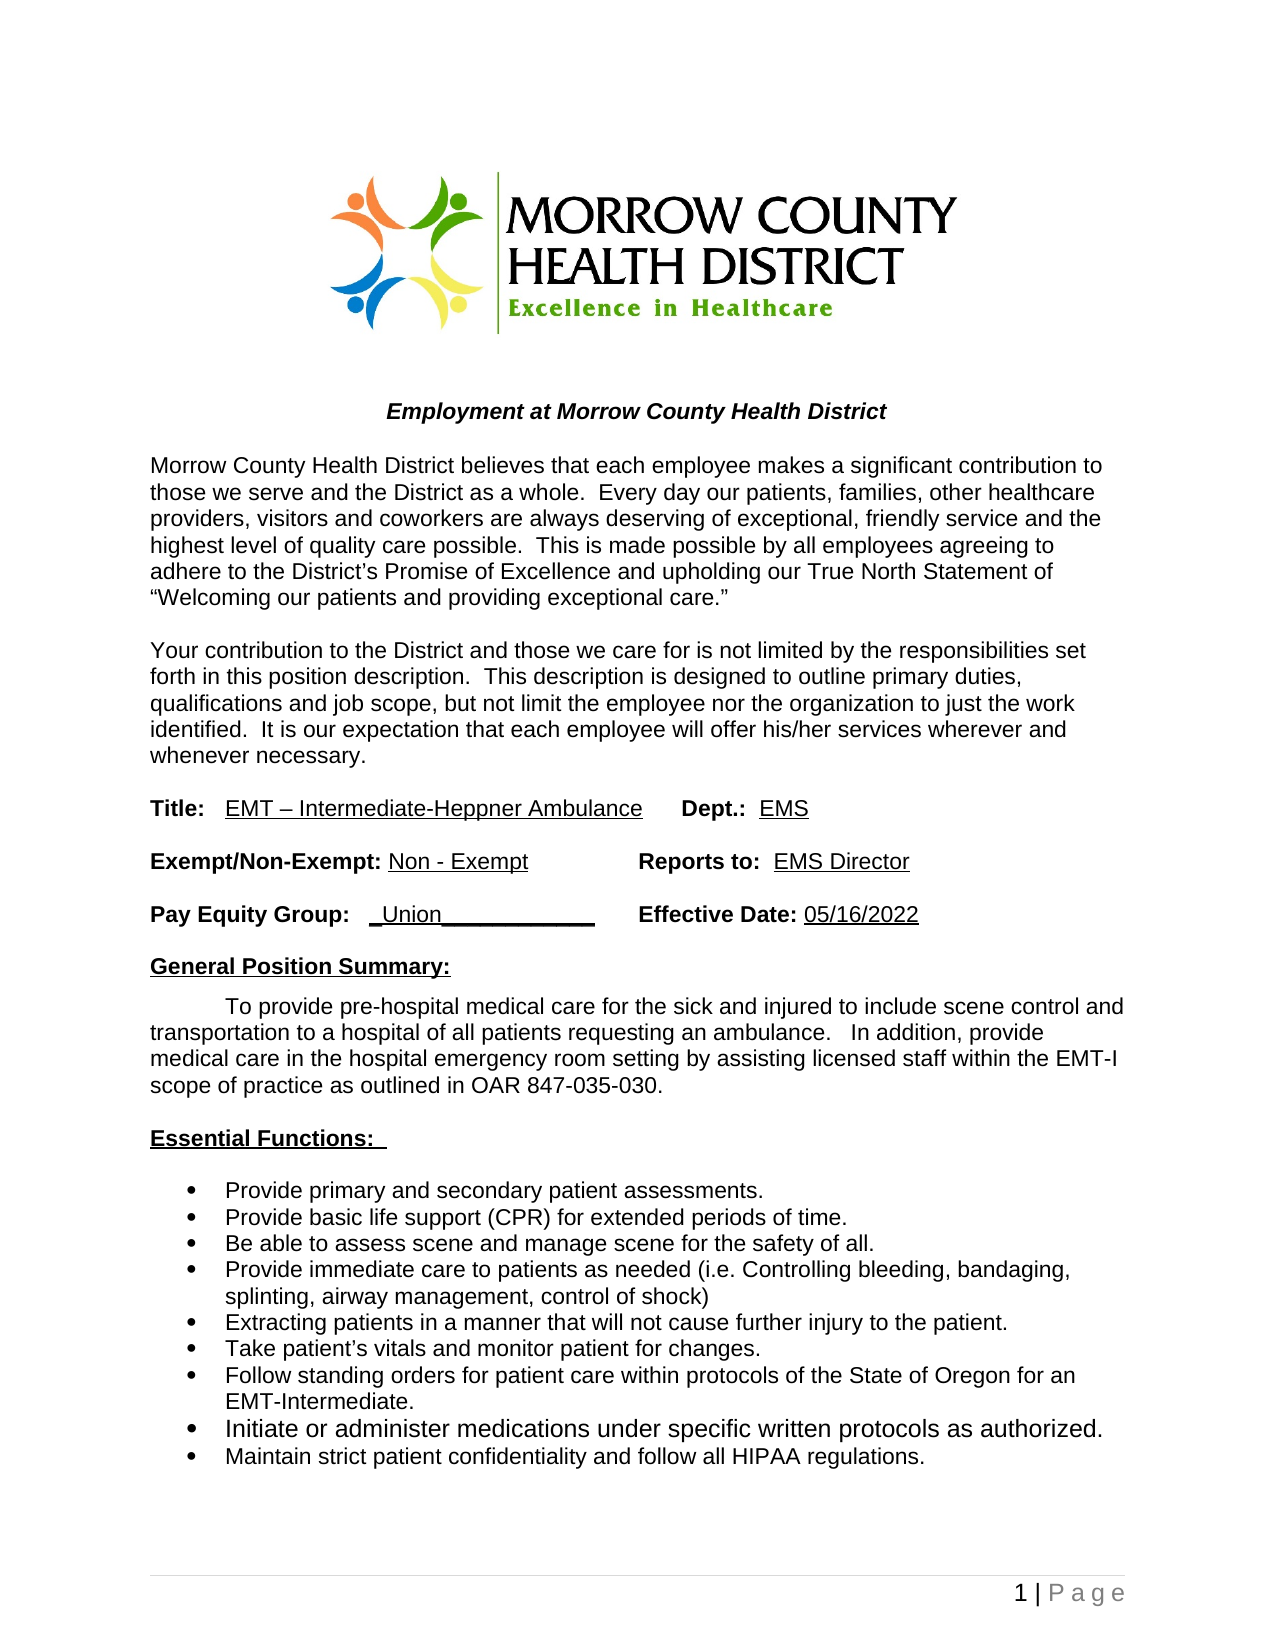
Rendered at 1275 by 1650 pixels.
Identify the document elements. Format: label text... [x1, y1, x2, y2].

text General Position Summary: [150, 953, 1125, 979]
list Take patient’s vitals and monitor patient for changes. [187, 1335, 1125, 1362]
text Pay Equity Group: _Union____________ Effective Date: 05/16/2022 [150, 901, 1125, 927]
text Morrow County Health District believes that each employee makes a significant contribution to those we serve and the District as a whole. Every day our patients, families, other healthcare providers, visitors and coworkers are always deserving of exceptional, friendly service and the highest level of quality care possible. This is made possible by all employees agreeing to adhere to the District’s Promise of Excellence and upholding our True North Statement of “Welcoming our patients and providing exceptional care.” [150, 452, 1125, 611]
list Initiate or administer medications under specific written protocols as authorized. [187, 1414, 1125, 1443]
text Essential Functions: [150, 1124, 1125, 1151]
list Provide primary and secondary patient assessments. [187, 1177, 1125, 1203]
list Provide basic life support (CPR) for extended periods of time. [187, 1203, 1125, 1230]
list Provide immediate care to patients as needed (i.e. Controlling bleeding, bandaging, splinting, airway management, control of shock) [187, 1256, 1125, 1309]
picture [295, 150, 980, 350]
list Extracting patients in a manner that will not cause further injury to the patient. [187, 1309, 1125, 1335]
text To provide pre-hospital medical care for the sick and injured to include scene control and transportation to a hospital of all patients requesting an ambulance. In addition, provide medical care in the hospital emergency room setting by assisting licensed staff within the EMT-I scope of practice as outlined in OAR 847-035-030. [150, 993, 1125, 1098]
text Title: EMT – Intermediate-Heppner Ambulance Dept.: EMS [150, 795, 1125, 821]
text Employment at Morrow County Health District [150, 398, 1125, 424]
list Be able to assess scene and manage scene for the safety of all. [187, 1230, 1125, 1256]
list Maintain strict patient confidentiality and follow all HIPAA regulations. [187, 1443, 1125, 1469]
text Your contribution to the District and those we care for is not limited by the responsibilities set forth in this position description. This description is designed to outline primary duties, qualifications and job scope, but not limit the employee nor the organization to just the work identified. It is our expectation that each employee will offer his/her services wherever and whenever necessary. [150, 637, 1125, 769]
list Follow standing orders for patient care within protocols of the State of Oregon for an EMT-Intermediate. [187, 1362, 1125, 1414]
text Exempt/Non-Exempt: Non - Exempt Reports to: EMS Director [150, 848, 1125, 874]
